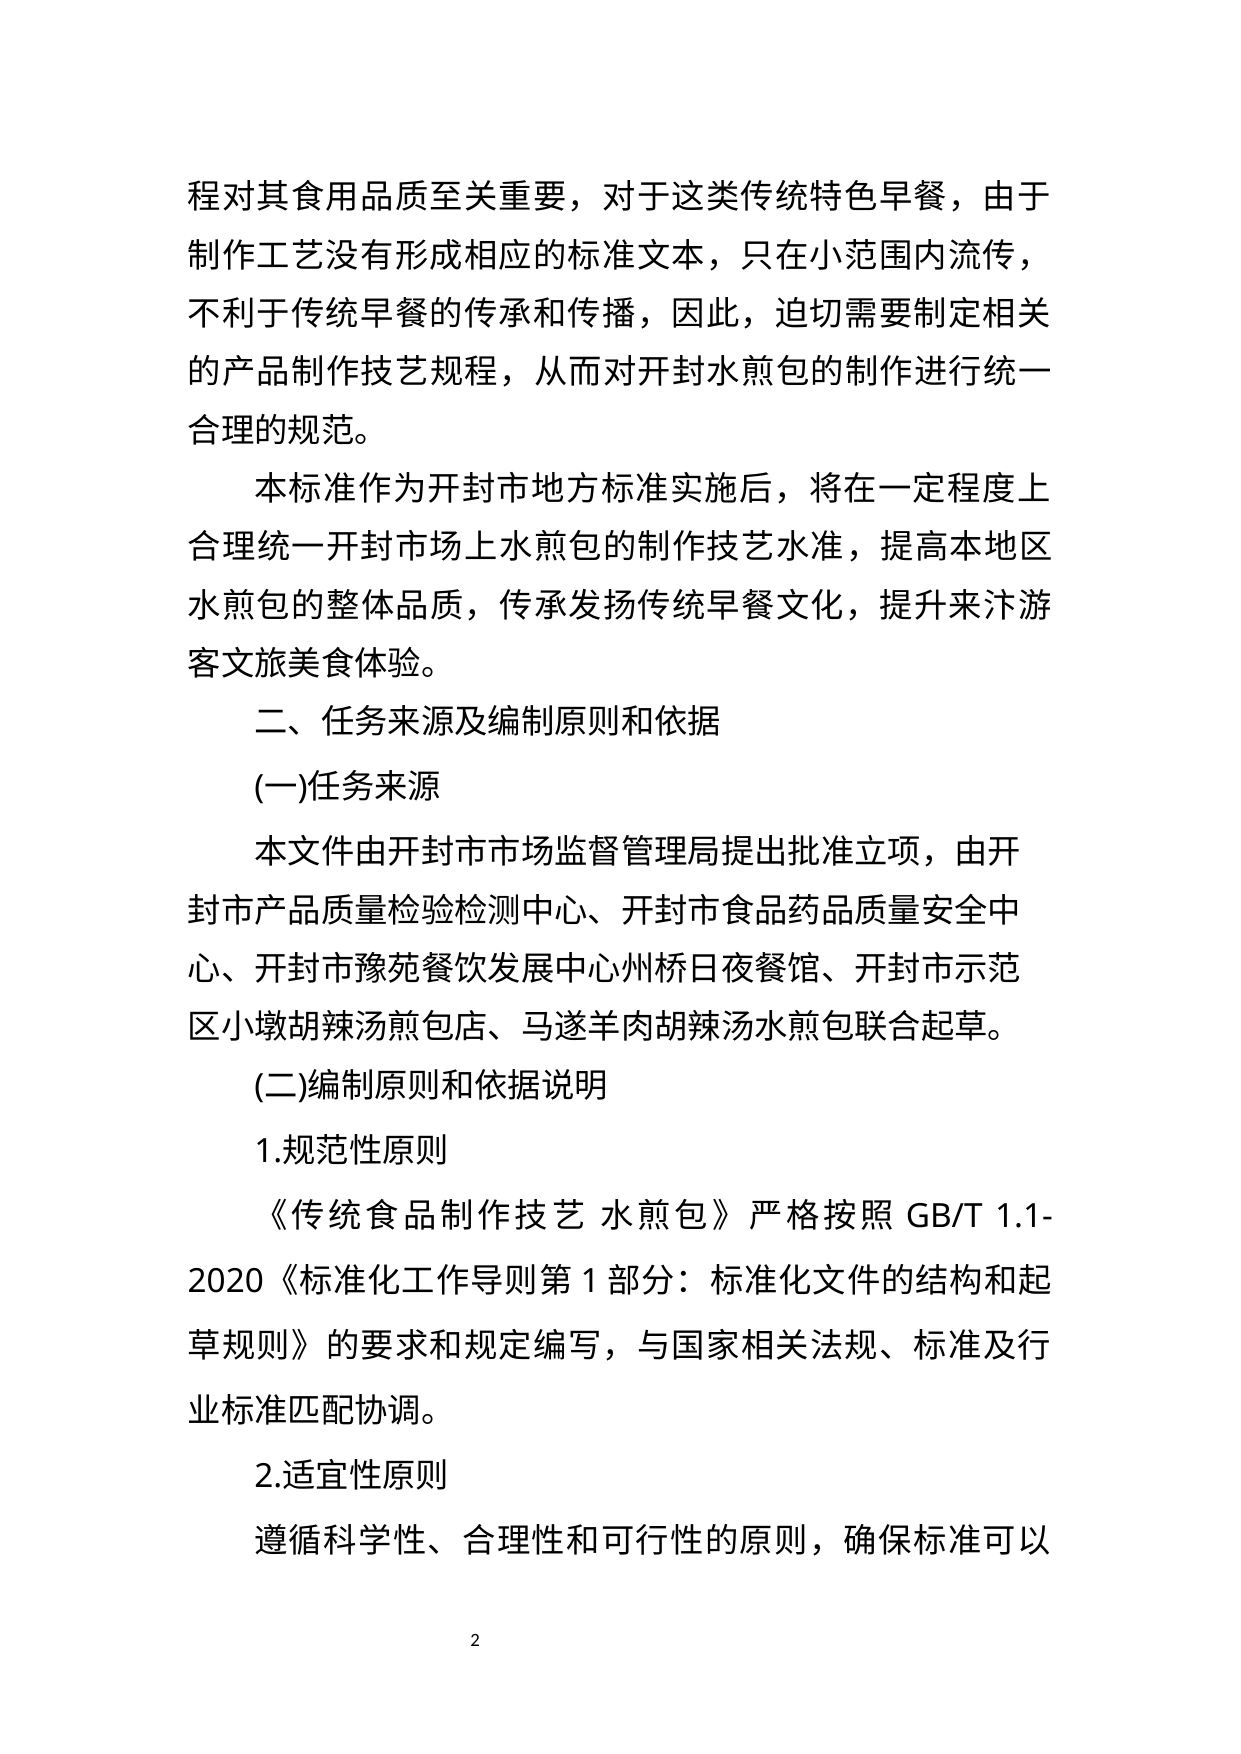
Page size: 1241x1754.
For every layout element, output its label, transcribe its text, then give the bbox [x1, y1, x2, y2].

text (二)编制原则和依据说明 [187, 1050, 1053, 1115]
text 本文件由开封市市场监督管理局提出批准立项，由开封市产品质量检验检测中心、开封市食品药品质量安全中心、开封市豫苑餐饮发展中心州桥日夜餐馆、开封市示范区小墩胡辣汤煎包店、马遂羊肉胡辣汤水煎包联合起草。 [187, 817, 1053, 1050]
text 《传统食品制作技艺 水煎包》严格按照GB/T 1.1-2020《标准化工作导则第1部分：标准化文件的结构和起草规则》的要求和规定编写，与国家相关法规、标准及行业标准匹配协调。 [187, 1180, 1053, 1440]
text 二、任务来源及编制原则和依据 [187, 687, 1053, 752]
text 本标准作为开封市地方标准实施后，将在一定程度上合理统一开封市场上水煎包的制作技艺水准，提高本地区水煎包的整体品质，传承发扬传统早餐文化，提升来汴游客文旅美食体验。 [187, 454, 1053, 687]
text 2.适宜性原则 [187, 1440, 1053, 1505]
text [187, 1505, 1053, 1570]
text (一)任务来源 [187, 752, 1053, 817]
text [187, 162, 1053, 454]
text 1.规范性原则 [187, 1115, 1053, 1180]
